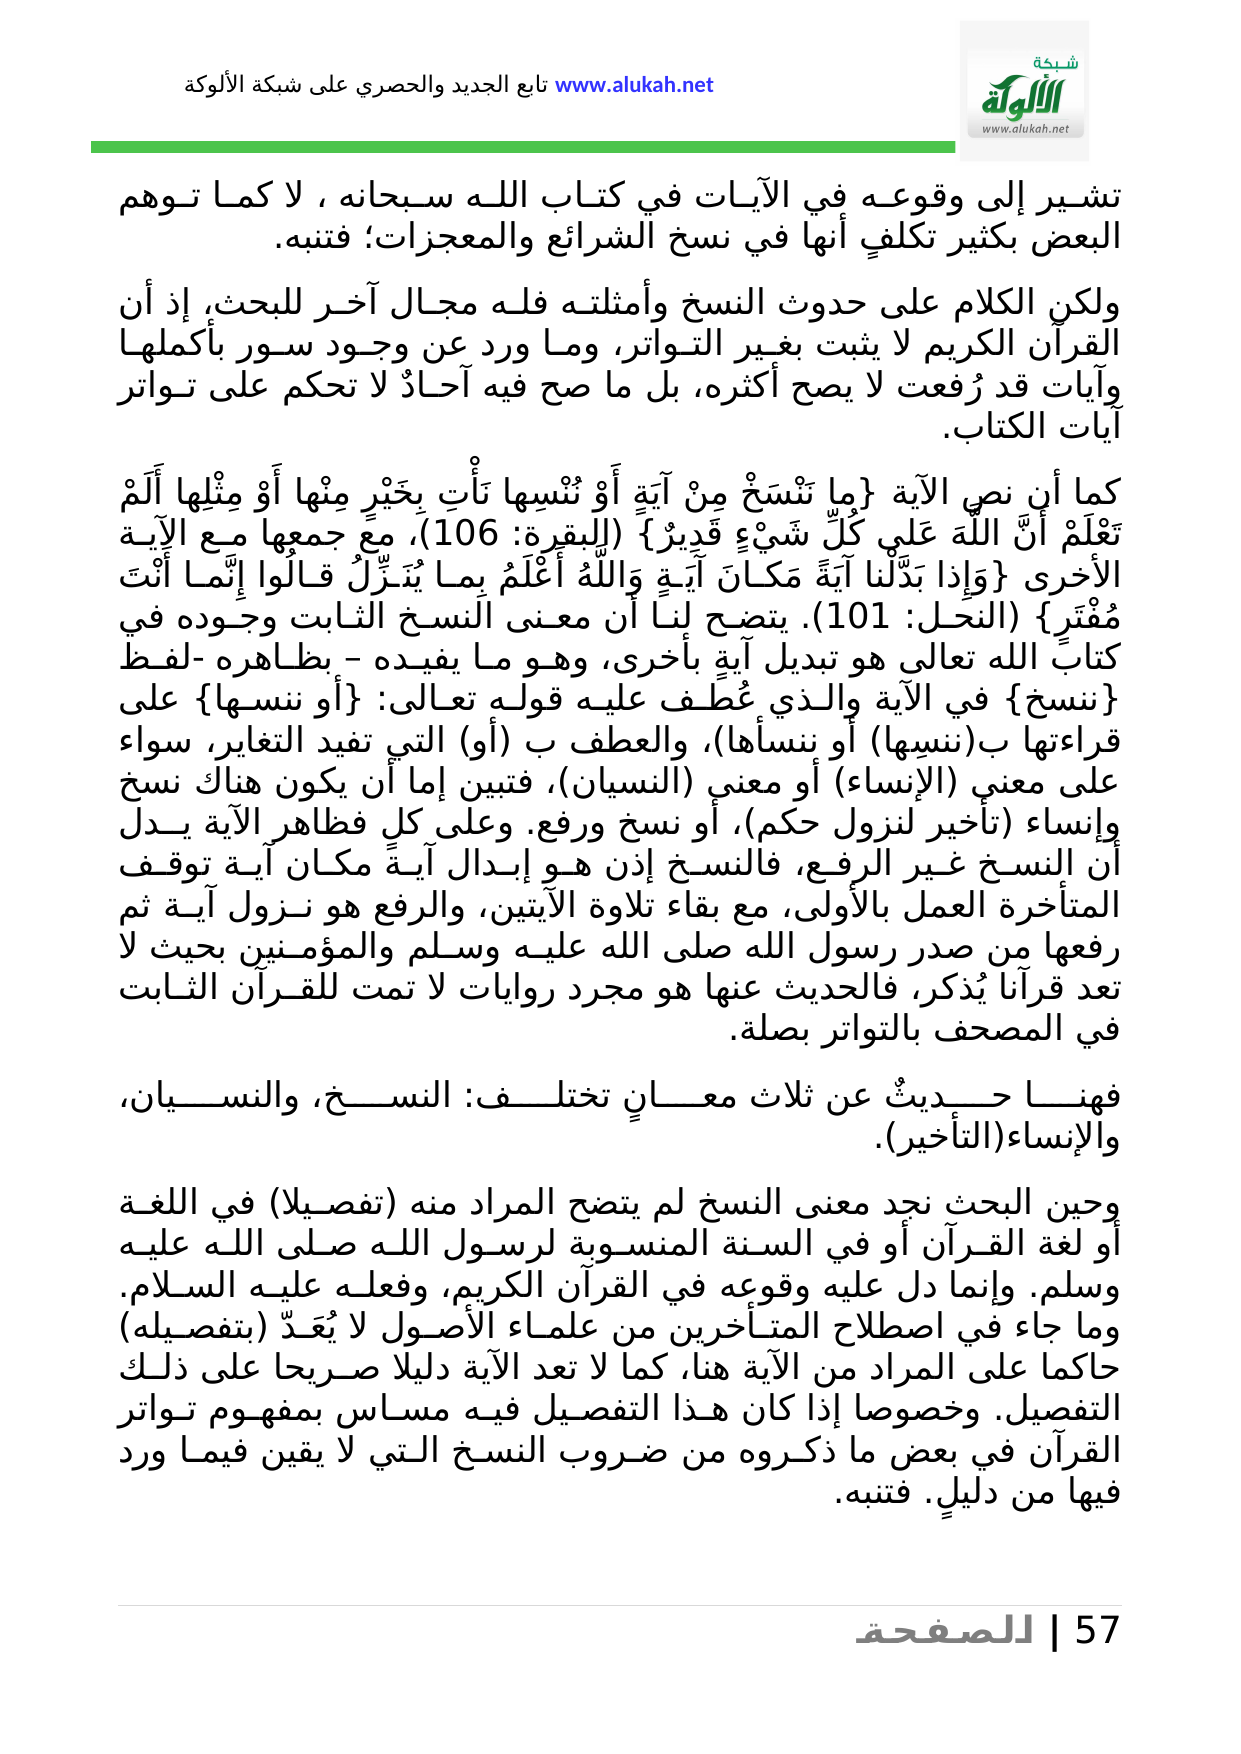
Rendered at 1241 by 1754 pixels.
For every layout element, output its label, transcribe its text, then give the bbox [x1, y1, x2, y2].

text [118, 174, 1122, 257]
text فهنا حديثٌ عن ثلاث معانٍ تختلف: النسخ، والنسيان، والإنساء(التأخير). [118, 1074, 1122, 1157]
text ولكن الكلام على حدوث النسخ وأمثلته فله مجال آخر للبحث، إذ أن القرآن الكريم لا يثبت بغير التواتر، وما ورد عن وجود سور بأكملها وآيات قد رُفعت لا يصح أكثره، بل ما صح فيه آحادٌ لا تحكم على تواتر آيات الكتاب. [118, 282, 1122, 447]
text وحين البحث نجد معنى النسخ لم يتضح المراد منه (تفصيلا) في اللغة أو لغة القرآن أو في السنة المنسوبة لرسول الله صلى الله عليه وسلم. وإنما دل عليه وقوعه في القرآن الكريم، وفعله عليه السلام. وما جاء في اصطلاح المتأخرين من علماء الأصول لا يُعَدّ (بتفصيله) حاكما على المراد من الآية هنا، كما لا تعد الآية دليلا صريحا على ذلك التفصيل. وخصوصا إذا كان هذا التفصيل فيه مساس بمفهوم تواتر القرآن في بعض ما ذكروه من ضروب النسخ التي لا يقين فيما ورد فيها من دليلٍ. فتنبه. [118, 1182, 1122, 1512]
text كما أن نص الآية {ما نَنْسَخْ مِنْ آيَةٍ أَوْ نُنْسِها نَأْتِ بِخَيْرٍ مِنْها أَوْ مِثْلِها أَلَمْ تَعْلَمْ أَنَّ اللَّهَ عَلى كُلِّ شَيْءٍ قَدِيرٌ} (البقرة: 106)، مع جمعها مع الآية الأخرى {وَإِذا بَدَّلْنا آيَةً مَكانَ آيَةٍ وَاللَّهُ أَعْلَمُ بِما يُنَزِّلُ قالُوا إِنَّما أَنْتَ مُفْتَرٍ} (النحل: 101). يتضح لنا أن معنى النسخ الثابت وجوده في كتاب الله تعالى هو تبديل آيةٍ بأخرى، وهو ما يفيده – بظاهره -لفظ {ننسخ} في الآية والذي عُطف عليه قوله تعالى: {أو ننسها} على قراءتها ب(ننسِها) أو ننسأها)، والعطف ب (أو) التي تفيد التغاير، سواء على معنى (الإنساء) أو معنى (النسيان)، فتبين إما أن يكون هناك نسخ وإنساء (تأخير لنزول حكم)، أو نسخ ورفع. وعلى كلٍ فظاهر الآية يدل أن النسخ غير الرفع، فالنسخ إذن هو إبدال آية مكان آية توقف المتأخرة العمل بالأولى، مع بقاء تلاوة الآيتين، والرفع هو نزول آية ثم رفعها من صدر رسول الله صلى الله عليه وسلم والمؤمنين بحيث لا تعد قرآنا يُذكر، فالحديث عنها هو مجرد روايات لا تمت للقرآن الثابت في المصحف بالتواتر بصلة. [118, 472, 1122, 1049]
